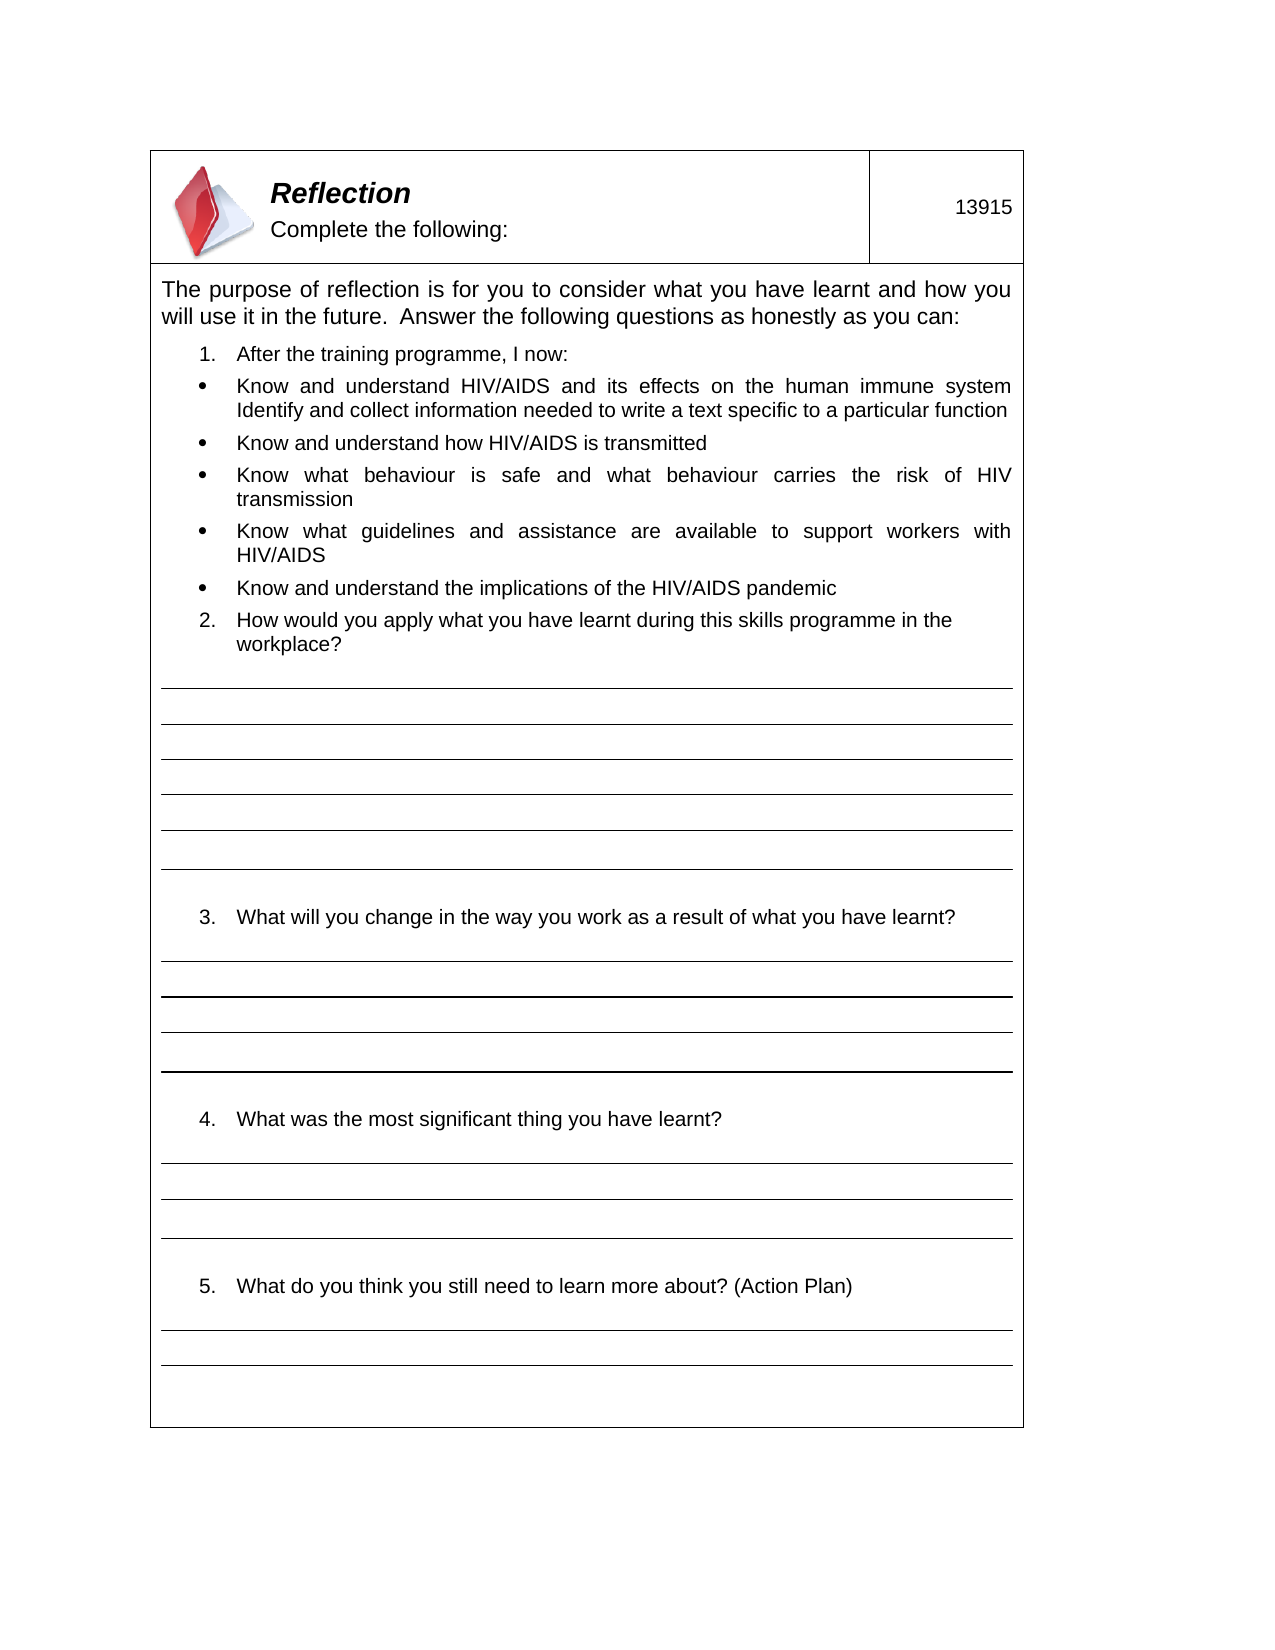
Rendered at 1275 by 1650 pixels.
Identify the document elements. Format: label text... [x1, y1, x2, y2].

table_header 13915 [870, 151, 1023, 263]
table_header Reflection Complete the following: [259, 151, 869, 263]
table_cell The purpose of reflection is for you to consider what you have learnt and how you will use it in the future. Answer the following questions as honestly as you can: After the training programme, I now: Know and understand HIV/AIDS and its effects on the human immune system Identify and collect information needed to write a text specific to a particular function Know and understand how HIV/AIDS is transmitted Know what behaviour is safe and what behaviour carries the risk of HIV transmission Know what guidelines and assistance are available to support workers with HIV/AIDS Know and understand the implications of the HIV/AIDS pandemic How would you apply what you have learnt during this skills programme in the workplace? What will you change in the way you work as a result of what you have learnt? What was the most significant thing you have learnt? What do you think you still need to learn more about? (Action Plan) [151, 264, 1023, 1427]
picture [161, 163, 259, 263]
table_header [151, 151, 259, 263]
